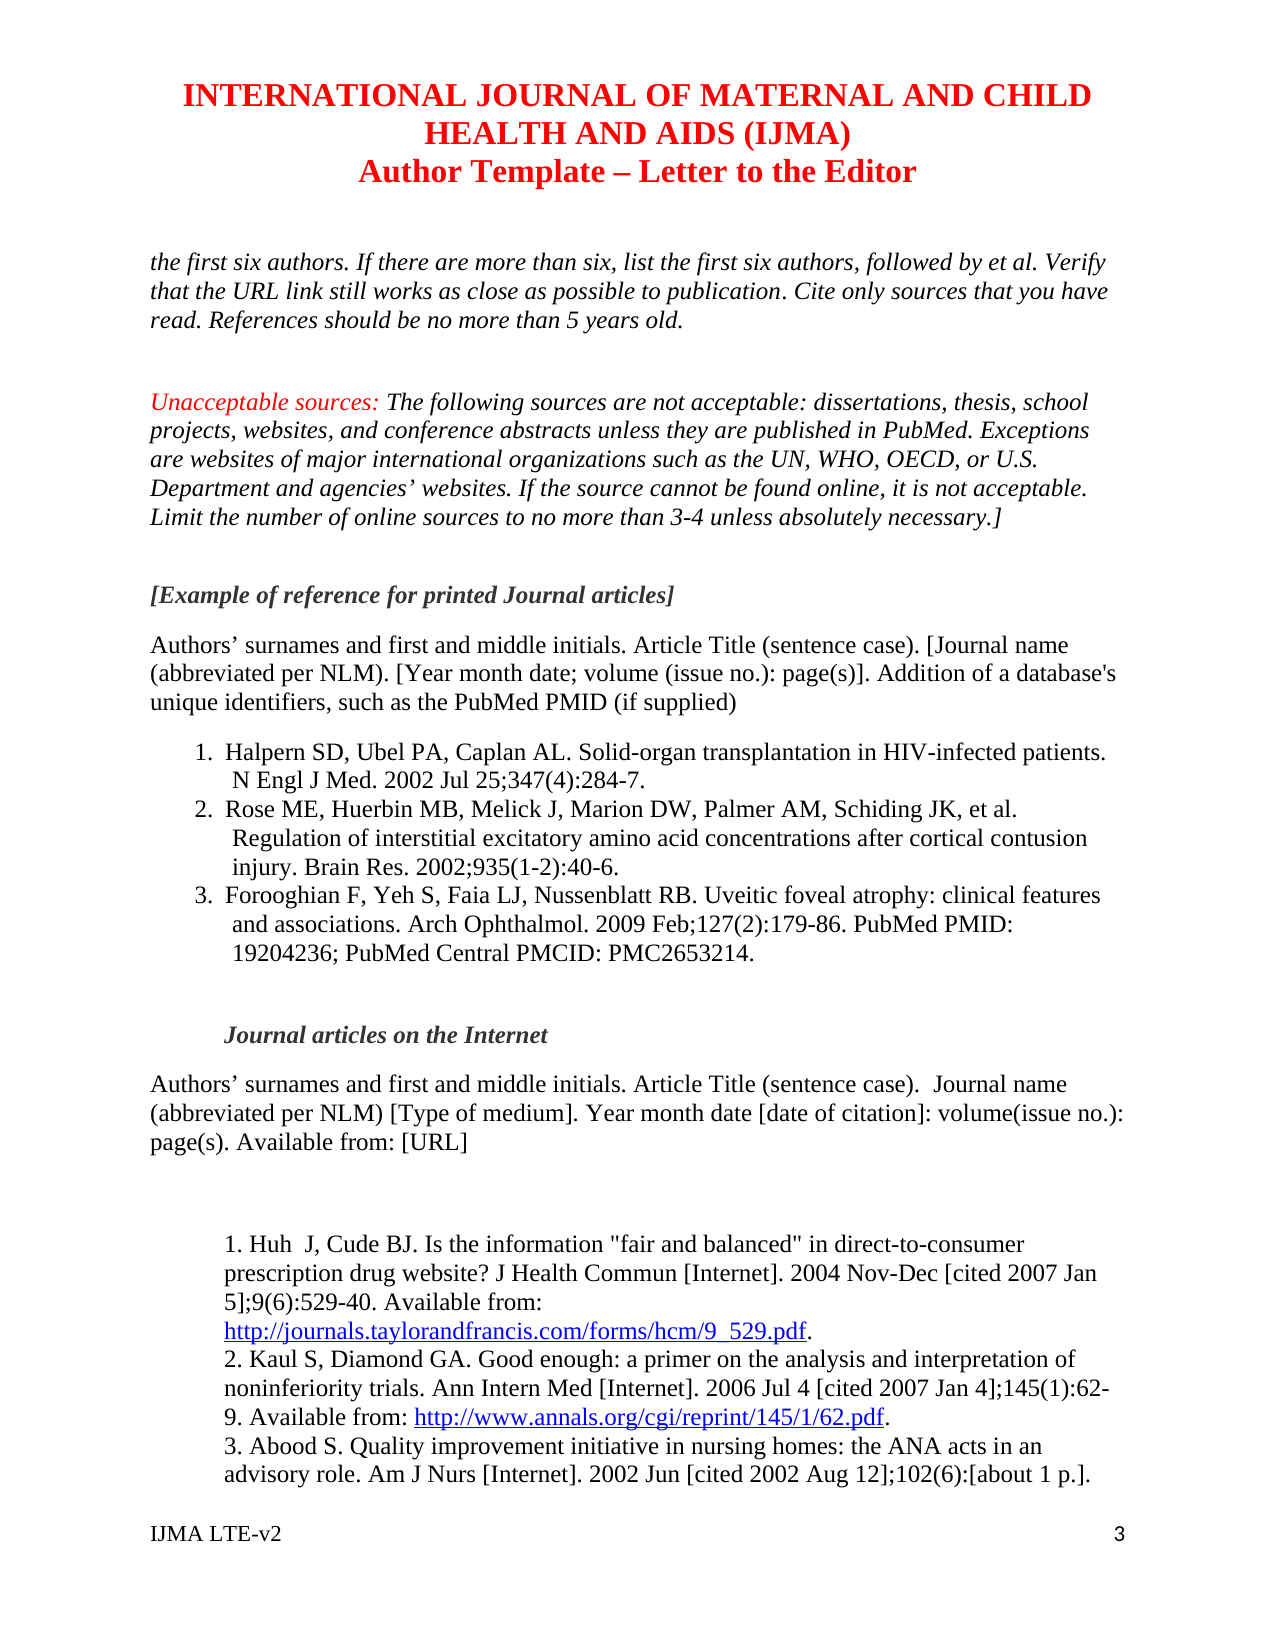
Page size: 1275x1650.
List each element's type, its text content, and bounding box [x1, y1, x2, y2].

text Authors’ surnames and first and middle initials. Article Title (sentence case). Journal name (abbreviated per NLM) [Type of medium]. Year month date [date of citation]: volume(issue no.): page(s). Available from: [URL] [150, 1069, 1125, 1156]
text 2. Kaul S, Diamond GA. Good enough: a primer on the analysis and interpretation of noninferiority trials. Ann Intern Med [Internet]. 2006 Jul 4 [cited 2007 Jan 4];145(1):62-9. Available from: http://www.annals.org/cgi/reprint/145/1/62.pdf. [224, 1344, 1125, 1431]
list Halpern SD, Ubel PA, Caplan AL. Solid-organ transplantation in HIV-infected patients. N Engl J Med. 2002 Jul 25;347(4):284-7. [194, 737, 1125, 794]
list Rose ME, Huerbin MB, Melick J, Marion DW, Palmer AM, Schiding JK, et al. Regulation of interstitial excitatory amino acid concentrations after cortical contusion injury. Brain Res. 2002;935(1-2):40-6. [194, 794, 1125, 881]
list Forooghian F, Yeh S, Faia LJ, Nussenblatt RB. Uveitic foveal atrophy: clinical features and associations. Arch Ophthalmol. 2009 Feb;127(2):179-86. PubMed PMID: 19204236; PubMed Central PMCID: PMC2653214. [194, 881, 1125, 967]
text Unacceptable sources: The following sources are not acceptable: dissertations, thesis, school projects, websites, and conference abstracts unless they are published in PubMed. Exceptions are websites of major international organizations such as the UN, WHO, OECD, or U.S. Department and agencies’ websites. If the source cannot be found online, it is not acceptable. Limit the number of online sources to no more than 3-4 unless absolutely necessary.] [150, 387, 1125, 531]
text Authors’ surnames and first and middle initials. Article Title (sentence case). [Journal name (abbreviated per NLM). [Year month date; volume (issue no.): page(s)]. Addition of a database's unique identifiers, such as the PubMed PMID (if supplied) [150, 630, 1125, 716]
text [224, 1431, 1125, 1488]
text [150, 247, 1125, 334]
text [Example of reference for printed Journal articles] [150, 580, 1125, 609]
text Journal articles on the Internet [224, 1020, 1125, 1048]
text 1. Huh J, Cude BJ. Is the information "fair and balanced" in direct-to-consumer prescription drug website? J Health Commun [Internet]. 2004 Nov-Dec [cited 2007 Jan 5];9(6):529-40. Available from: http://journals.taylorandfrancis.com/forms/hcm/9_529.pdf. [224, 1229, 1125, 1344]
